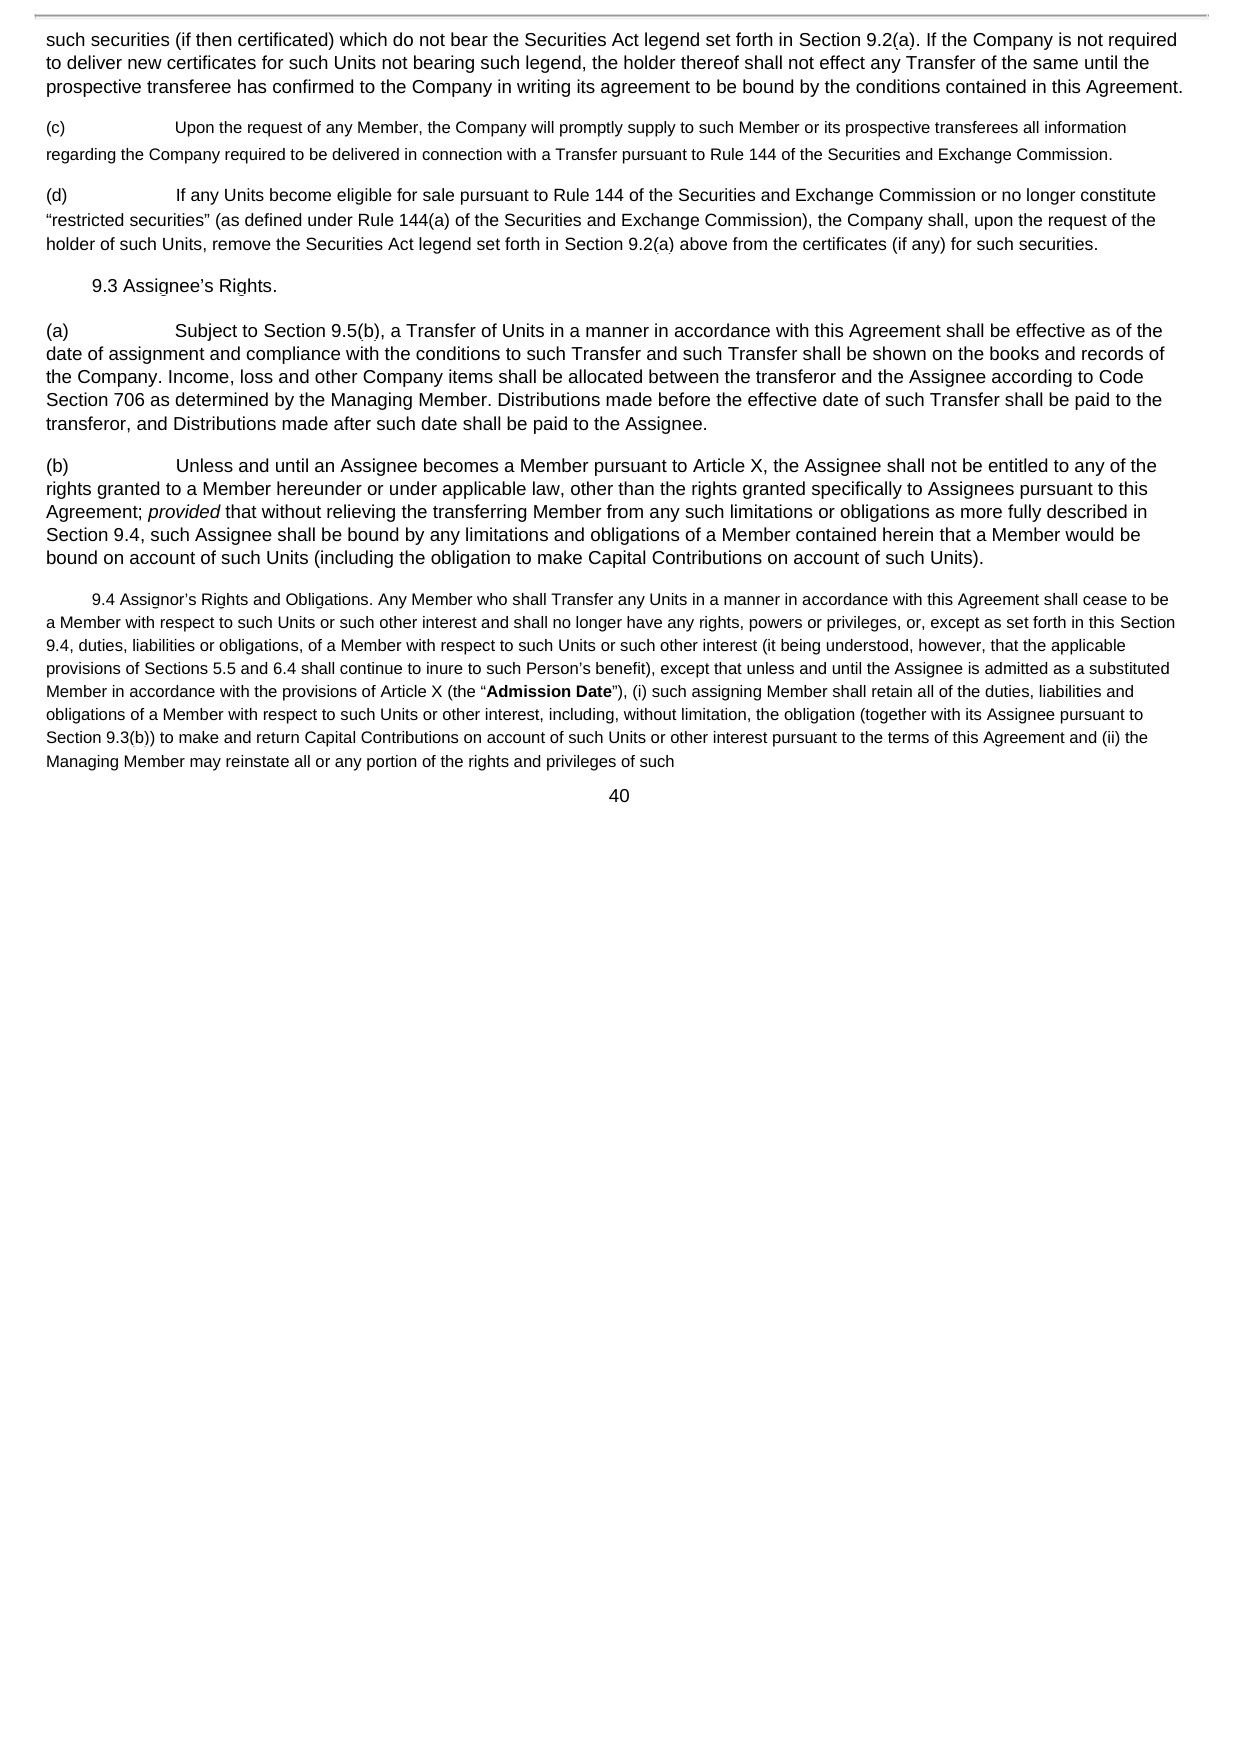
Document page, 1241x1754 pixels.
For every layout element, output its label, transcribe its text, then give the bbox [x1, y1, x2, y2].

list Unless and until an Assignee becomes a Member pursuant to Article X, the Assignee shall not be entitled to any of the rights granted to a Member hereunder or under applicable law, other than the rights granted specifically to Assignees pursuant to this Agreement; provided that without relieving the transferring Member from any such limitations or obligations as more fully described in Section 9.4, such Assignee shall be bound by any limitations and obligations of a Member contained herein that a Member would be bound on account of such Units (including the obligation to make Capital Contributions on account of such Units). [46, 455, 1192, 568]
text 9.4 Assignor’s Rights and Obligations. Any Member who shall Transfer any Units in a manner in accordance with this Agreement shall cease to be a Member with respect to such Units or such other interest and shall no longer have any rights, powers or privileges, or, except as set forth in this Section 9.4, duties, liabilities or obligations, of a Member with respect to such Units or such other interest (it being understood, however, that the applicable provisions of Sections 5.5 and 6.4 shall continue to inure to such Person’s benefit), except that unless and until the Assignee is admitted as a substituted Member in accordance with the provisions of Article X (the “Admission Date”), (i) such assigning Member shall retain all of the duties, liabilities and obligations of a Member with respect to such Units or other interest, including, without limitation, the obligation (together with its Assignee pursuant to Section 9.3(b)) to make and return Capital Contributions on account of such Units or other interest pursuant to the terms of this Agreement and (ii) the Managing Member may reinstate all or any portion of the rights and privileges of such [46, 589, 1178, 771]
list Upon the request of any Member, the Company will promptly supply to such Member or its prospective transferees all information regarding the Company required to be delivered in connection with a Transfer pursuant to Rule 144 of the Securities and Exchange Commission. [46, 118, 1192, 164]
list If any Units become eligible for sale pursuant to Rule 144 of the Securities and Exchange Commission or no longer constitute “restricted securities” (as defined under Rule 144(a) of the Securities and Exchange Commission), the Company shall, upon the request of the holder of such Units, remove the Securities Act legend set forth in Section 9.2(a) above from the certificates (if any) for such securities. [46, 185, 1192, 254]
text such securities (if then certificated) which do not bear the Securities Act legend set forth in Section 9.2(a). If the Company is not required to deliver new certificates for such Units not bearing such legend, the holder thereof shall not effect any Transfer of the same until the prospective transferee has confirmed to the Company in writing its agreement to be bound by the conditions contained in this Agreement. [46, 28, 1190, 97]
text 9.3 Assignee’s Rights. [92, 275, 1192, 297]
text 40 [46, 785, 1192, 806]
picture [32, 14, 1209, 21]
list Subject to Section 9.5(b), a Transfer of Units in a manner in accordance with this Agreement shall be effective as of the date of assignment and compliance with the conditions to such Transfer and such Transfer shall be shown on the books and records of the Company. Income, loss and other Company items shall be allocated between the transferor and the Assignee according to Code Section 706 as determined by the Managing Member. Distributions made before the effective date of such Transfer shall be paid to the transferor, and Distributions made after such date shall be paid to the Assignee. [46, 320, 1192, 434]
